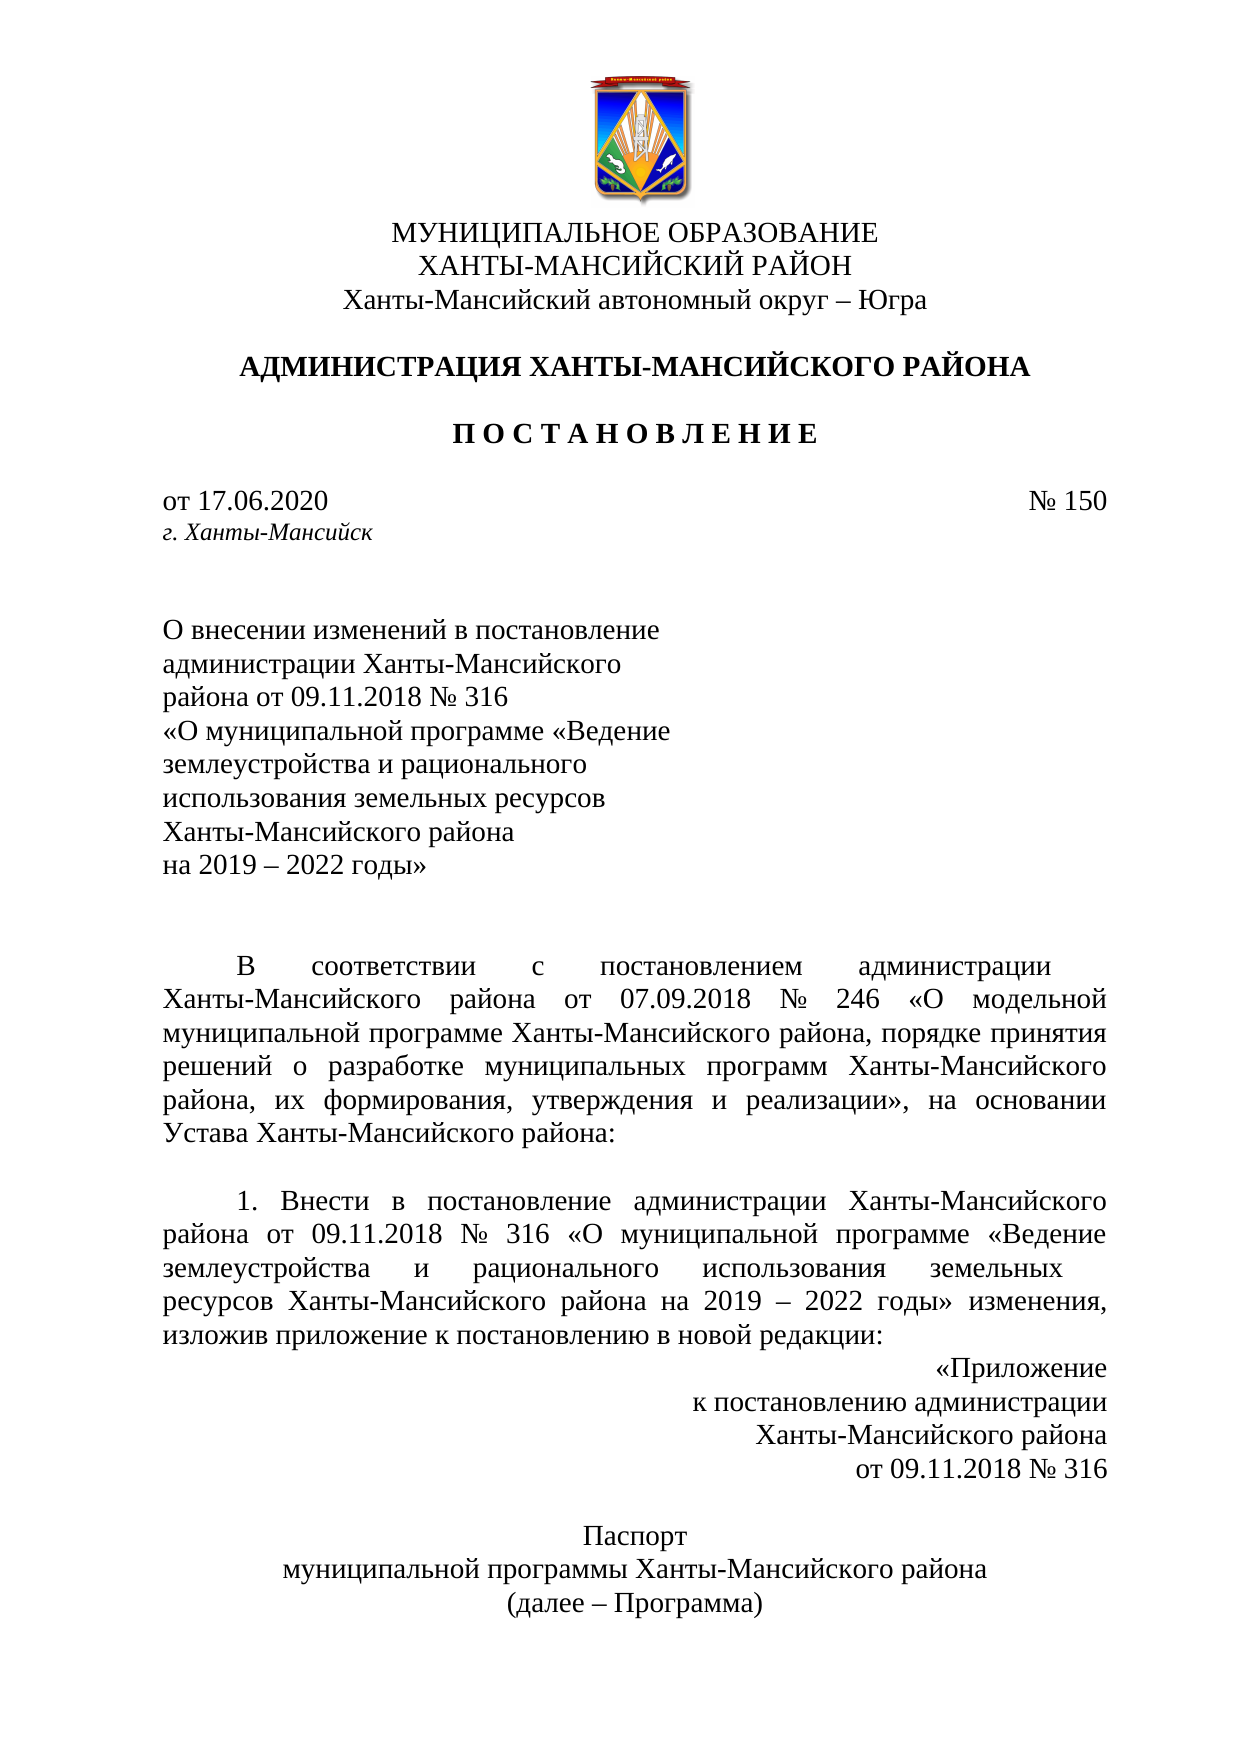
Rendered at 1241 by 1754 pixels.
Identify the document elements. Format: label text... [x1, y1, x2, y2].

text О внесении изменений в постановление [162, 612, 1107, 646]
text использования земельных ресурсов [162, 780, 1107, 814]
text землеустройства и рационального [162, 747, 1107, 780]
text Паспорт [162, 1518, 1107, 1552]
text П О С Т А Н О В Л Е Н И Е [162, 416, 1107, 449]
text АДМИНИСТРАЦИЯ ХАНТЫ-МАНСИЙСКОГО РАЙОНА [162, 349, 1107, 382]
text Ханты-Мансийского района [162, 1417, 1107, 1451]
text администрации Ханты-Мансийского [162, 646, 1107, 679]
text от 17.06.2020 № 150 [162, 483, 1107, 517]
text г. Ханты-Мансийск [162, 517, 1107, 545]
text к постановлению администрации [162, 1384, 1107, 1417]
text МУНИЦИПАЛЬНОЕ ОБРАЗОВАНИЕ [162, 215, 1107, 248]
text «О муниципальной программе «Ведение [162, 713, 1107, 747]
text «Приложение [162, 1350, 1107, 1384]
text 1. Внести в постановление администрации Ханты-Мансийского района от 09.11.2018 № 316 «О муниципальной программе «Ведение землеустройства и рационального использования земельных ресурсов Ханты-Мансийского района на 2019 – 2022 годы» изменения, изложив приложение к постановлению в новой редакции: [162, 1183, 1107, 1350]
text В соответствии с постановлением администрации Ханты-Мансийского района от 07.09.2018 № 246 «О модельной муниципальной программе Ханты-Мансийского района, порядке принятия решений о разработке муниципальных программ Ханты-Мансийского района, их формирования, утверждения и реализации», на основании Устава Ханты-Мансийского района: [162, 948, 1107, 1149]
text Ханты-Мансийский автономный округ – Югра [162, 282, 1107, 315]
text от 09.11.2018 № 316 [162, 1451, 1107, 1484]
text района от 09.11.2018 № 316 [162, 679, 1107, 713]
text Ханты-Мансийского района [162, 814, 1107, 847]
text муниципальной программы Ханты-Мансийского района [162, 1552, 1107, 1585]
text (далее – Программа) [162, 1585, 1107, 1619]
text на 2019 – 2022 годы» [162, 847, 1107, 881]
text ХАНТЫ-МАНСИЙСКИЙ РАЙОН [162, 248, 1107, 282]
